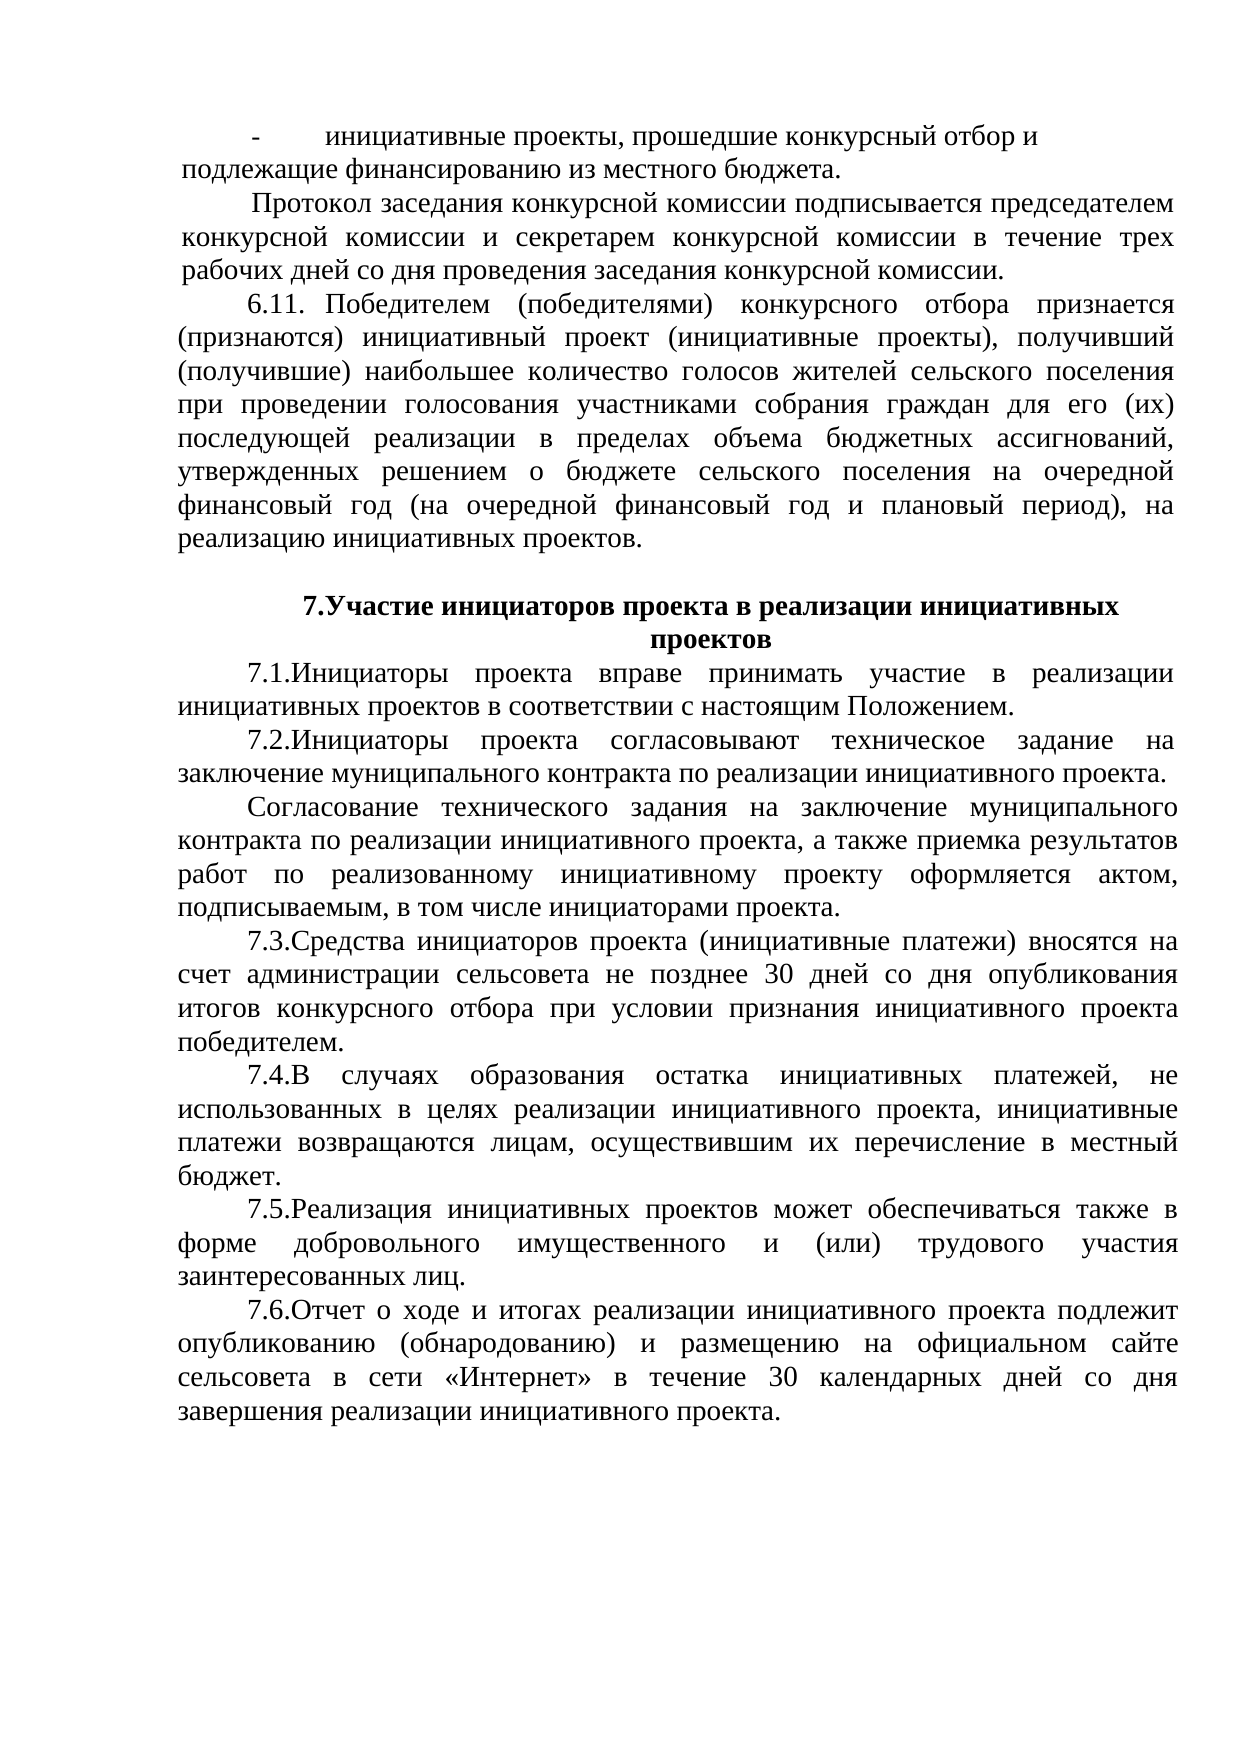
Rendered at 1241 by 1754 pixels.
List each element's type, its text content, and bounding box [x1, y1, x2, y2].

text 7.1.Инициаторы проекта вправе принимать участие в реализации инициативных проектов в соответствии с настоящим Положением. [177, 655, 1175, 722]
text 7.3.Средства инициаторов проекта (инициативные платежи) вносятся на счет администрации сельсовета не позднее 30 дней со дня опубликования итогов конкурсного отбора при условии признания инициативного проекта победителем. [177, 923, 1179, 1057]
text 7.5.Реализация инициативных проектов может обеспечиваться также в форме добровольного имущественного и (или) трудового участия заинтересованных лиц. [177, 1191, 1179, 1292]
text Протокол заседания конкурсной комиссии подписывается председателем конкурсной комиссии и секретарем конкурсной комиссии в течение трех рабочих дней со дня проведения заседания конкурсной комиссии. [181, 185, 1175, 286]
text Согласование технического задания на заключение муниципального контракта по реализации инициативного проекта, а также приемка результатов работ по реализованному инициативному проекту оформляется актом, подписываемым, в том числе инициаторами проекта. [177, 789, 1179, 923]
list Победителем (победителями) конкурсного отбора признается (признаются) инициативный проект (инициативные проекты), получивший (получившие) наибольшее количество голосов жителей сельского поселения при проведении голосования участниками собрания граждан для его (их) последующей реализации в пределах объема бюджетных ассигнований, утвержденных решением о бюджете сельского поселения на очередной финансовый год (на очередной финансовый год и плановый период), на реализацию инициативных проектов. [177, 286, 1175, 554]
text 7.6.Отчет о ходе и итогах реализации инициативного проекта подлежит опубликованию (обнародованию) и размещению на официальном сайте сельсовета в сети «Интернет» в течение 30 календарных дней со дня завершения реализации инициативного проекта. [177, 1292, 1179, 1426]
text 7.Участие инициаторов проекта в реализации инициативных проектов [247, 588, 1175, 655]
text 7.2.Инициаторы проекта согласовывают техническое задание на заключение муниципального контракта по реализации инициативного проекта. [177, 722, 1175, 789]
text 7.4.В случаях образования остатка инициативных платежей, не использованных в целях реализации инициативного проекта, инициативные платежи возвращаются лицам, осуществившим их перечисление в местный бюджет. [177, 1057, 1179, 1191]
list инициативные проекты, прошедшие конкурсный отбор и подлежащие финансированию из местного бюджета. [181, 118, 1175, 185]
